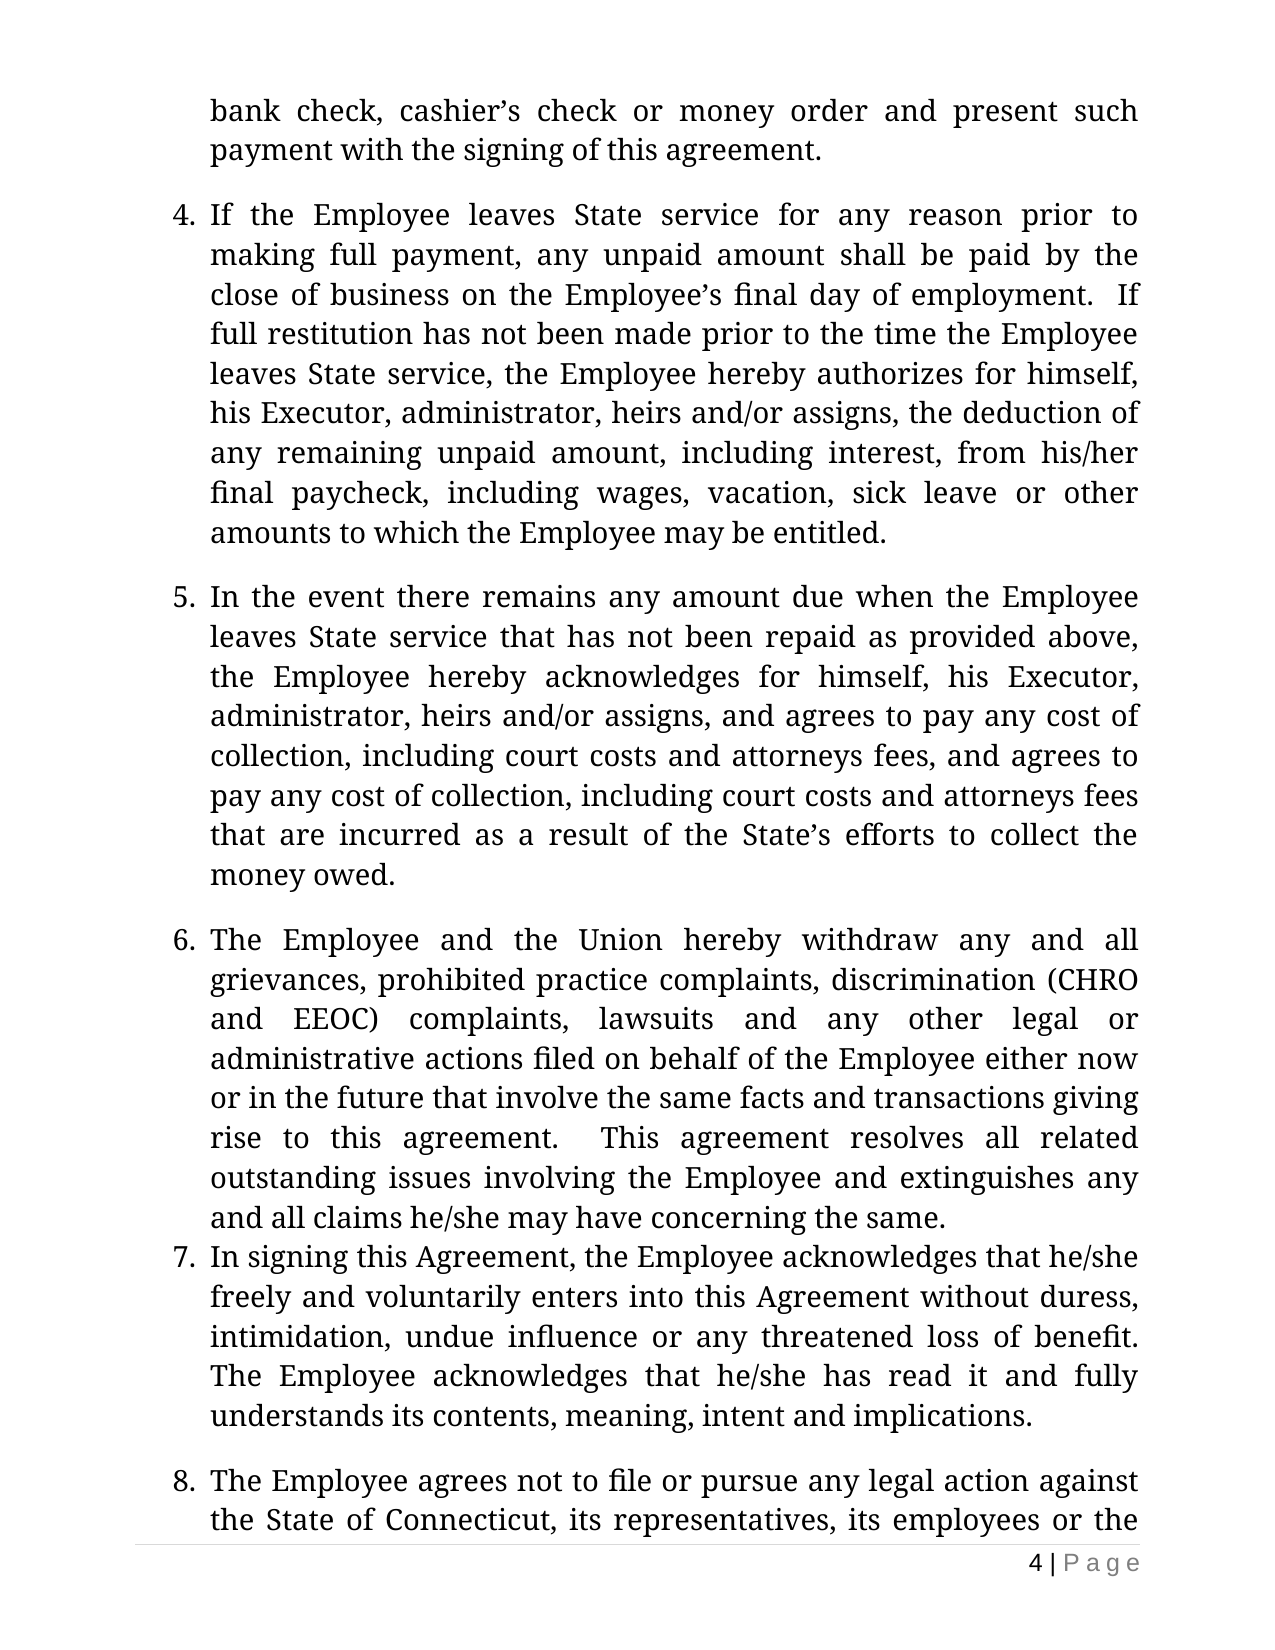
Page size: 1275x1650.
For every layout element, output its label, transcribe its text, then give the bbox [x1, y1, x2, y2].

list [172, 1460, 1140, 1539]
list The Employee and the Union hereby withdraw any and all grievances, prohibited practice complaints, discrimination (CHRO and EEOC) complaints, lawsuits and any other legal or administrative actions filed on behalf of the Employee either now or in the future that involve the same facts and transactions giving rise to this agreement. This agreement resolves all related outstanding issues involving the Employee and extinguishes any and all claims he/she may have concerning the same. [172, 919, 1140, 1237]
list In the event there remains any amount due when the Employee leaves State service that has not been repaid as provided above, the Employee hereby acknowledges for himself, his Executor, administrator, heirs and/or assigns, and agrees to pay any cost of collection, including court costs and attorneys fees, and agrees to pay any cost of collection, including court costs and attorneys fees that are incurred as a result of the State’s efforts to collect the money owed. [172, 577, 1140, 894]
list If the Employee leaves State service for any reason prior to making full payment, any unpaid amount shall be paid by the close of business on the Employee’s final day of employment. If full restitution has not been made prior to the time the Employee leaves State service, the Employee hereby authorizes for himself, his Executor, administrator, heirs and/or assigns, the deduction of any remaining unpaid amount, including interest, from his/her final paycheck, including wages, vacation, sick leave or other amounts to which the Employee may be entitled. [172, 194, 1140, 552]
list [172, 90, 1140, 169]
list In signing this Agreement, the Employee acknowledges that he/she freely and voluntarily enters into this Agreement without duress, intimidation, undue influence or any threatened loss of benefit. The Employee acknowledges that he/she has read it and fully understands its contents, meaning, intent and implications. [172, 1237, 1140, 1435]
